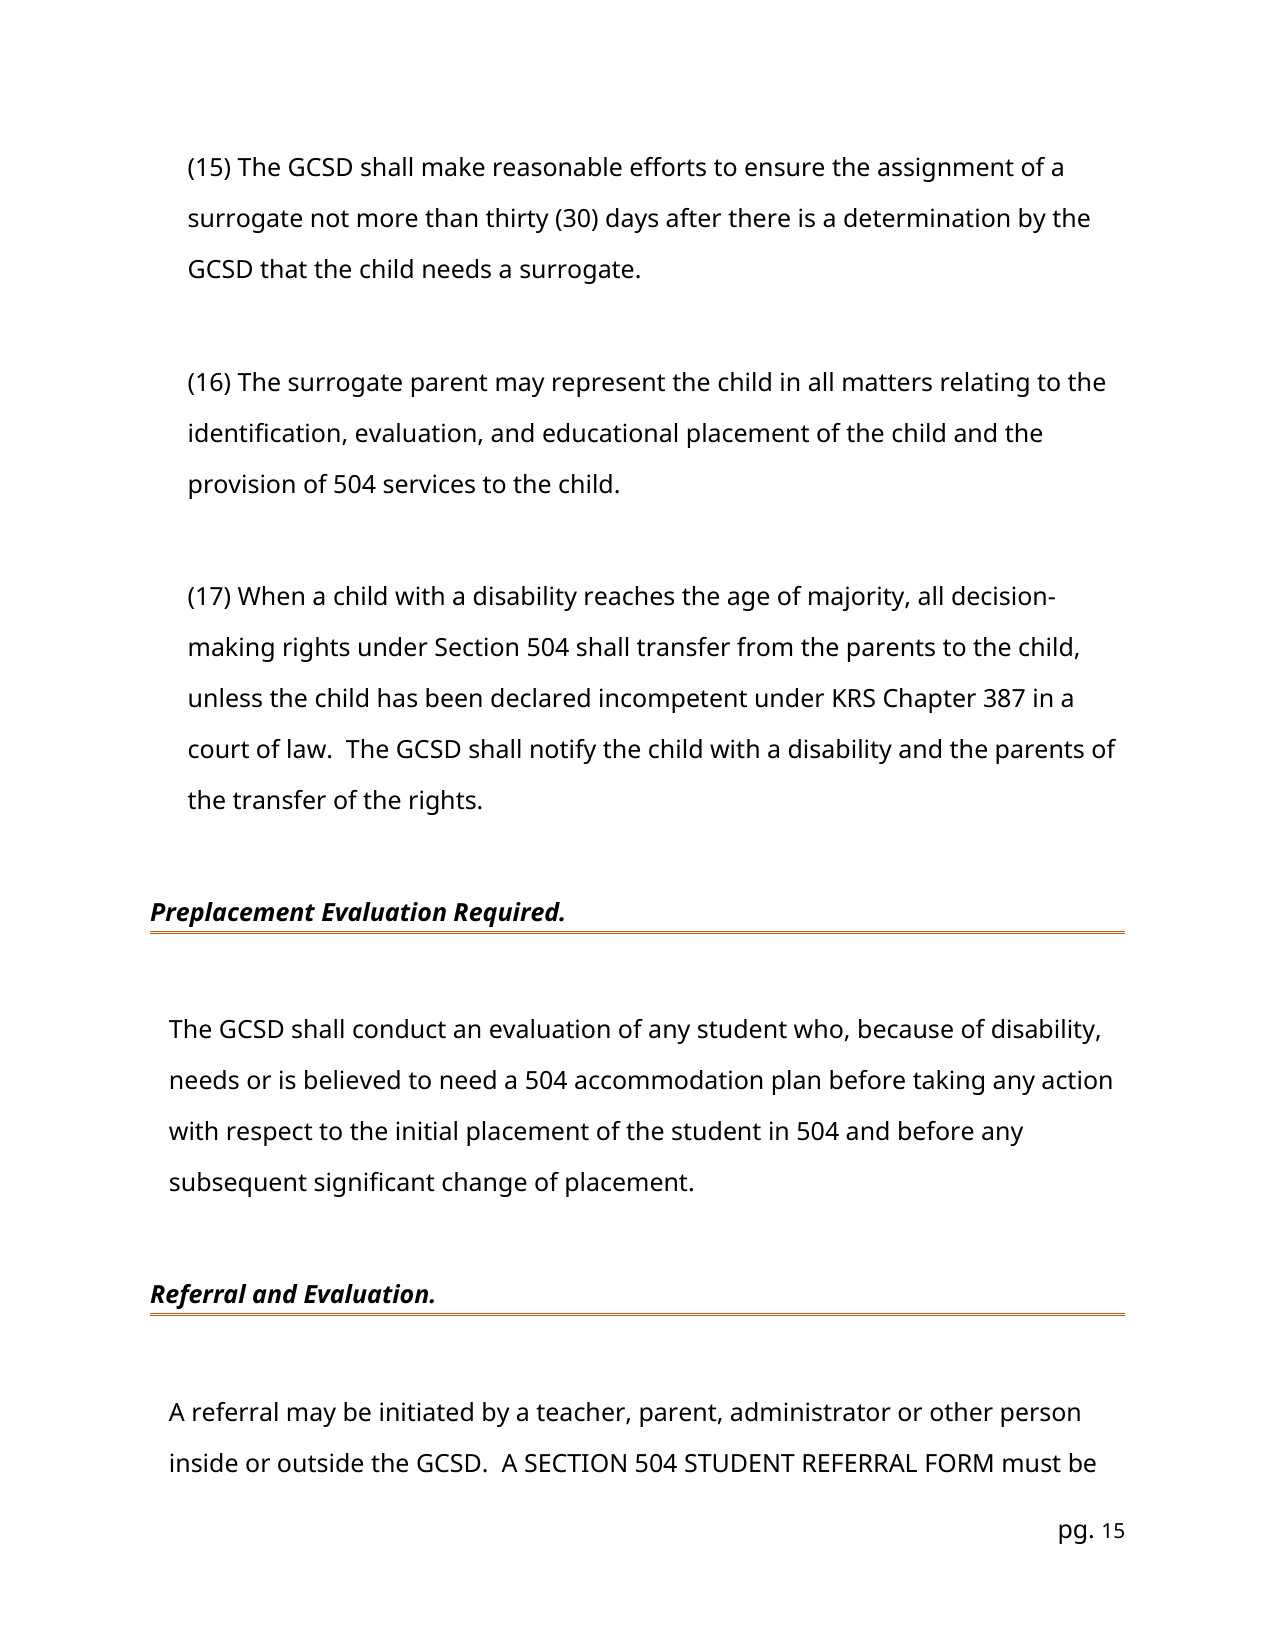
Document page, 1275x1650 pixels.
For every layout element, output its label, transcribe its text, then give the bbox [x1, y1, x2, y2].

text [169, 1394, 1125, 1479]
text Preplacement Evaluation Required. [150, 894, 1125, 931]
text (16) The surrogate parent may represent the child in all matters relating to the identification, evaluation, and educational placement of the child and the provision of 504 services to the child. [187, 364, 1125, 500]
text (17) When a child with a disability reaches the age of majority, all decision-making rights under Section 504 shall transfer from the parents to the child, unless the child has been declared incompetent under KRS Chapter 387 in a court of law. The GCSD shall notify the child with a disability and the parents of the transfer of the rights. [187, 578, 1125, 817]
text The GCSD shall conduct an evaluation of any student who, because of disability, needs or is believed to need a 504 accommodation plan before taking any action with respect to the initial placement of the student in 504 and before any subsequent significant change of placement. [169, 1012, 1125, 1199]
text Referral and Evaluation. [150, 1277, 1125, 1313]
text (15) The GCSD shall make reasonable efforts to ensure the assignment of a surrogate not more than thirty (30) days after there is a determination by the GCSD that the child needs a surrogate. [187, 150, 1125, 286]
